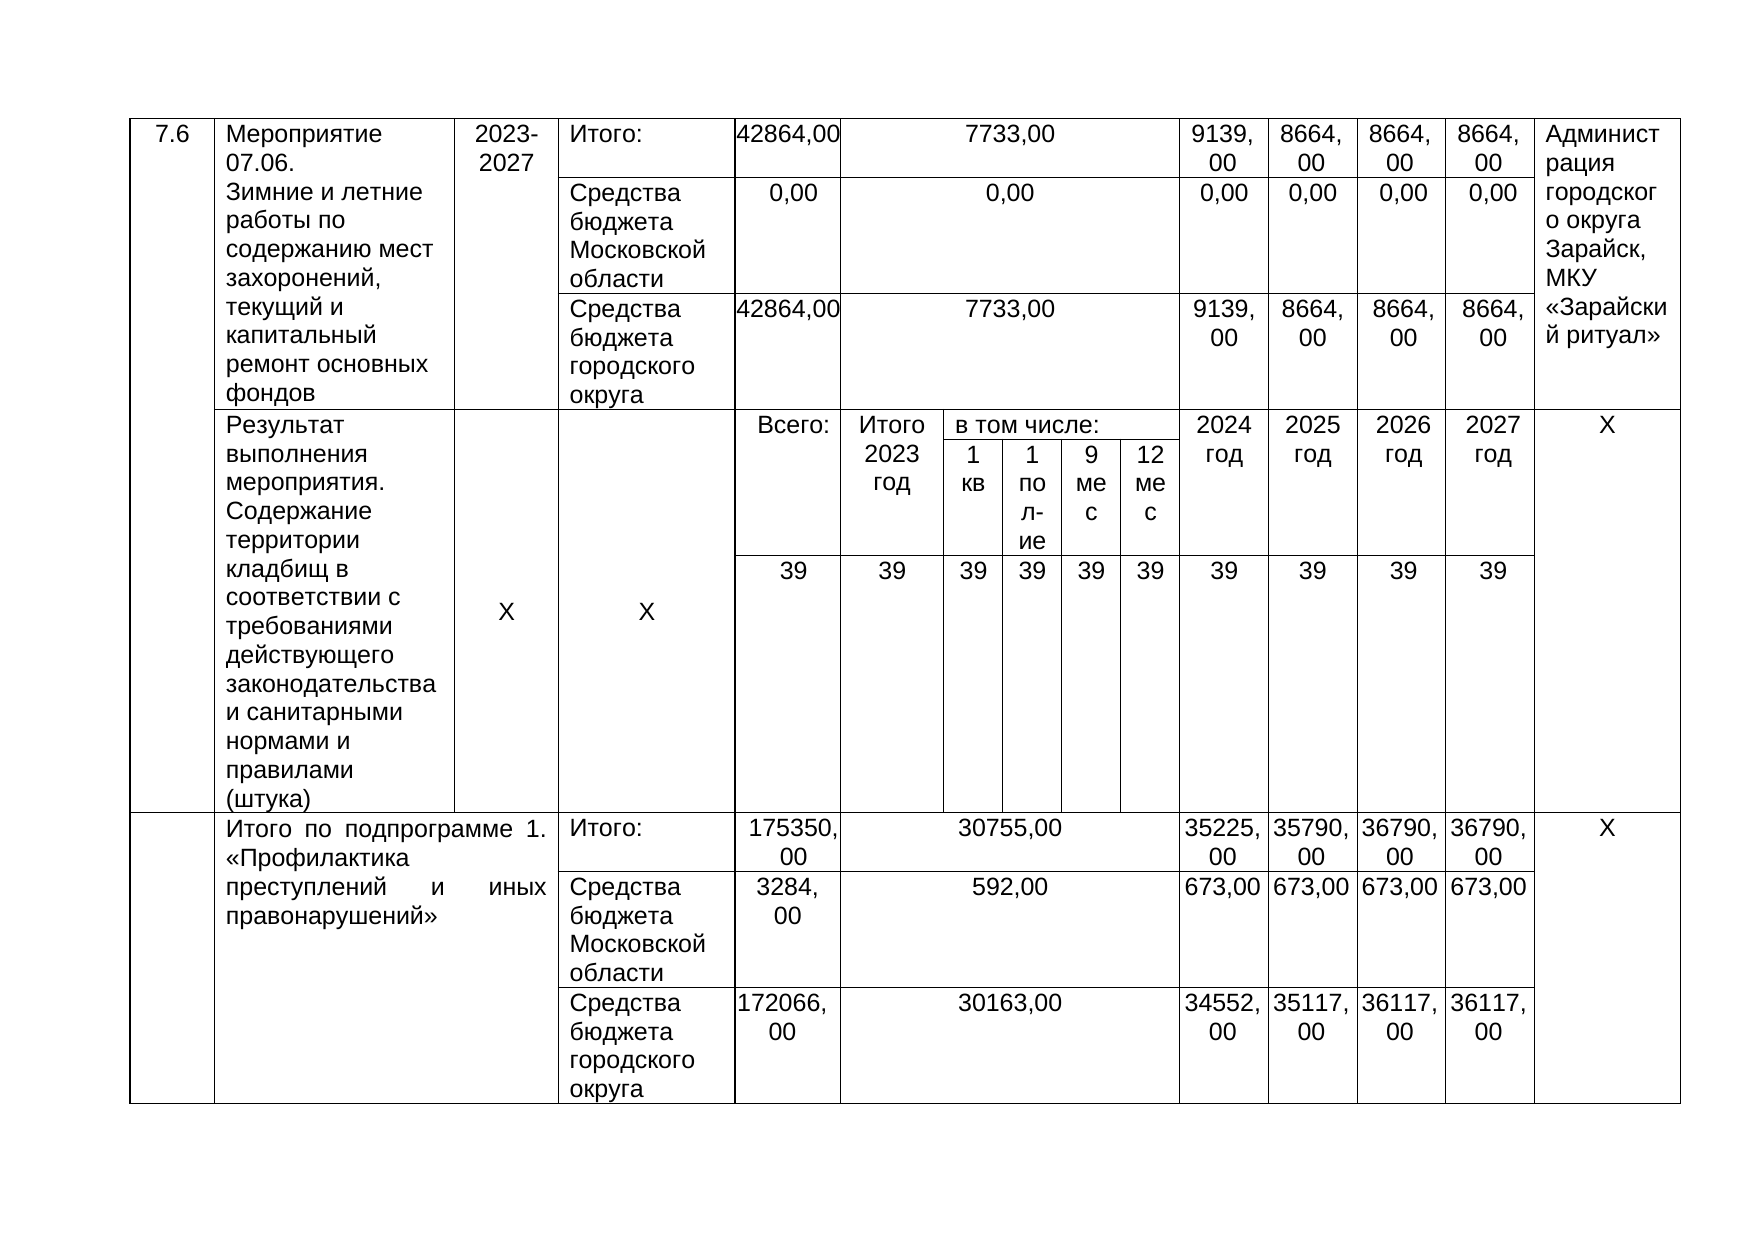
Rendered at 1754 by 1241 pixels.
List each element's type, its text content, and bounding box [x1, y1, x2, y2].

table_cell 172066,00 [736, 988, 840, 1103]
table_cell 36790,00 [1358, 813, 1445, 871]
table_cell 36117,00 [1446, 988, 1534, 1103]
table_cell Результат выполнения мероприятия. Содержание территории кладбищ в соответствии с требованиями действующего законодательства и санитарными нормами и правилами (штука) [215, 410, 454, 812]
table_cell 34552,00 [1180, 988, 1268, 1103]
table_cell 30755,00 [841, 813, 1179, 871]
table_cell 2025 год [1269, 410, 1357, 554]
table_cell 8664,00 [1446, 294, 1534, 409]
table_cell Итого по подпрограмме 1. «Профилактика преступлений и иных правонарушений» [215, 813, 558, 1103]
table_cell 35790,00 [1269, 813, 1357, 871]
table_cell 8664, 00 [1269, 119, 1357, 177]
table_cell 39 [736, 556, 840, 812]
table_cell 30163,00 [841, 988, 1179, 1103]
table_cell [1535, 119, 1680, 409]
table_cell 673,00 [1358, 872, 1445, 987]
table_cell 9139, 00 [1180, 119, 1268, 177]
table_cell 39 [1062, 556, 1120, 812]
table_cell 39 [1269, 556, 1357, 812]
table_cell 2027 год [1446, 410, 1534, 554]
table_cell 7733,00 [841, 119, 1179, 177]
table_cell 1 пол-ие [1003, 440, 1061, 554]
table_cell в том числе: [944, 410, 1179, 438]
table_cell Итого 2023 год [841, 410, 943, 554]
table_cell 0,00 [1180, 178, 1268, 293]
table_cell 8664, 00 [1358, 119, 1445, 177]
table_cell Х [1535, 813, 1680, 1103]
table_cell 39 [1003, 556, 1061, 812]
table_cell 39 [944, 556, 1002, 812]
table_cell 175350,00 [736, 813, 840, 871]
table_cell Х [1535, 410, 1680, 812]
table_cell 8664,00 [1269, 294, 1357, 409]
table_cell Средства бюджета городского округа [559, 294, 734, 409]
table_cell Всего: [736, 410, 840, 554]
table_cell 2023-2027 [455, 119, 558, 409]
table_cell 0,00 [736, 178, 840, 293]
table_cell 2024 год [1180, 410, 1268, 554]
table_cell Средства бюджета городского округа [559, 988, 734, 1103]
table_cell 0,00 [841, 178, 1179, 293]
table_cell 39 [1446, 556, 1534, 812]
table_cell 39 [1121, 556, 1179, 812]
table_cell 8664,00 [1358, 294, 1445, 409]
table_cell 9139,00 [1180, 294, 1268, 409]
table_cell 36790,00 [1446, 813, 1534, 871]
table_cell 42864,00 [736, 119, 840, 177]
table_cell 36117,00 [1358, 988, 1445, 1103]
table_cell 2026 год [1358, 410, 1445, 554]
table_cell [131, 813, 214, 1103]
table_cell Итого: [559, 813, 734, 871]
table_cell 35225,00 [1180, 813, 1268, 871]
table_cell 39 [1180, 556, 1268, 812]
table_cell 1 кв [944, 440, 1002, 554]
table_cell Х [455, 410, 558, 812]
table_cell 7733,00 [841, 294, 1179, 409]
table_cell 0,00 [1269, 178, 1357, 293]
table_cell Х [559, 410, 734, 812]
table_cell 592,00 [841, 872, 1179, 987]
table_cell 7.6 [131, 119, 214, 812]
table_cell 3284, 00 [736, 872, 840, 987]
table_cell Итого: [559, 119, 734, 177]
table_cell Средства бюджета Московской области [559, 178, 734, 293]
table_cell 9 мес [1062, 440, 1120, 554]
table_cell 673,00 [1269, 872, 1357, 987]
table_cell 42864,00 [736, 294, 840, 409]
table_cell 39 [1358, 556, 1445, 812]
table_cell 12 мес [1121, 440, 1179, 554]
table_cell 35117,00 [1269, 988, 1357, 1103]
table_cell Средства бюджета Московской области [559, 872, 734, 987]
table_cell 8664, 00 [1446, 119, 1534, 177]
table_cell 39 [841, 556, 943, 812]
table_cell 673,00 [1180, 872, 1268, 987]
table_cell Мероприятие 07.06. Зимние и летние работы по содержанию мест захоронений, текущий и капитальный ремонт основных фондов [215, 119, 454, 409]
table_cell 0,00 [1358, 178, 1445, 293]
table_cell 673,00 [1446, 872, 1534, 987]
table_cell 0,00 [1446, 178, 1534, 293]
